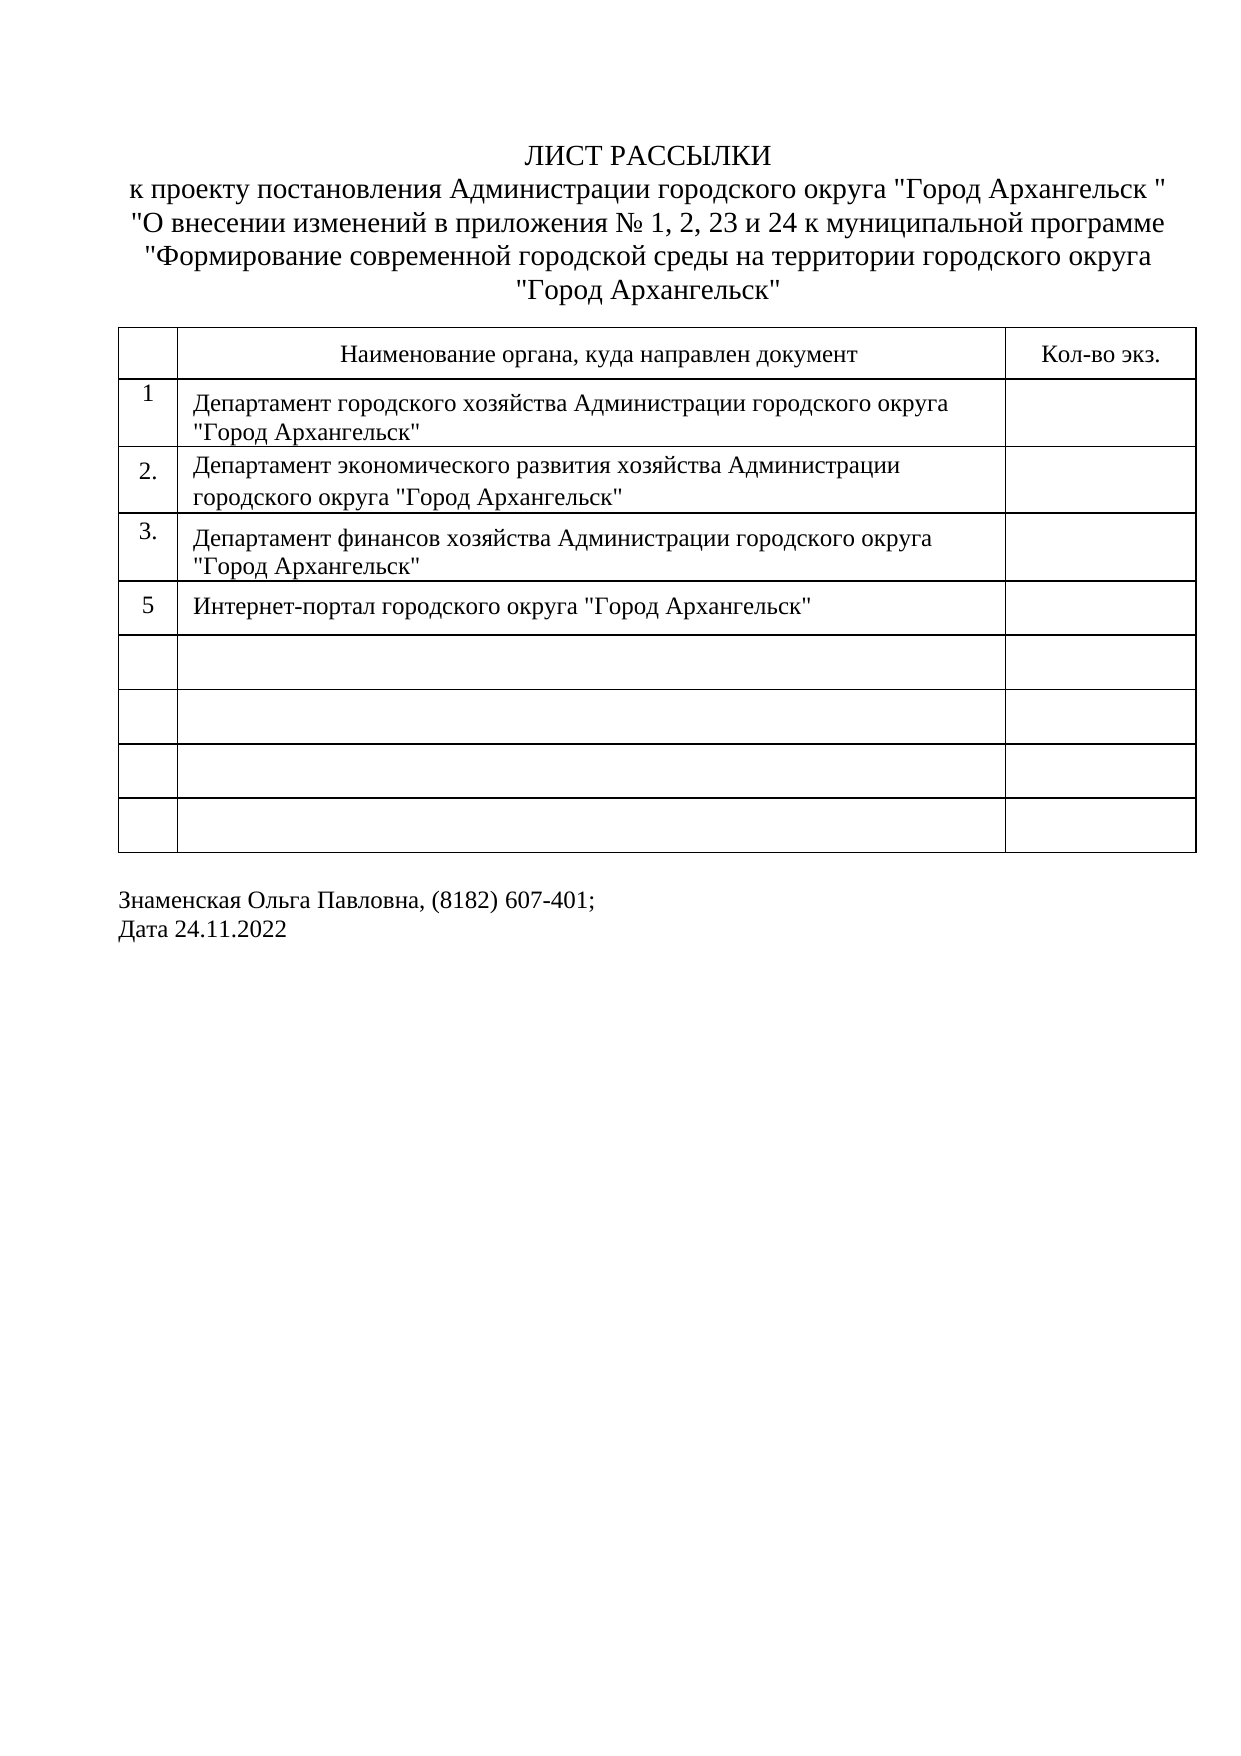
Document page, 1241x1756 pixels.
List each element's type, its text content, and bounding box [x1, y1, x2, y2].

table_cell [1006, 799, 1195, 852]
table_cell [119, 690, 177, 743]
table_cell [119, 799, 177, 852]
table_cell 1 [119, 380, 177, 446]
text "О внесении изменений в приложения № 1, 2, 23 и 24 к муниципальной программе "Формирование современной городской среды на территории городского округа "Город Архангельск" [118, 205, 1178, 306]
table_cell [119, 745, 177, 797]
table_cell Департамент экономического развития хозяйства Администрации городского округа "Город Архангельск" [178, 447, 1005, 512]
text Дата 24.11.2022 [118, 914, 1178, 943]
table_cell [1006, 636, 1195, 688]
table_cell [1006, 690, 1195, 743]
table_cell [178, 745, 1005, 797]
text к проекту постановления Администрации городского округа "Город Архангельск " [118, 171, 1178, 205]
table_cell 5 [119, 582, 177, 634]
table_cell Департамент финансов хозяйства Администрации городского округа "Город Архангельск" [178, 514, 1005, 580]
table_cell [1006, 380, 1195, 446]
table_cell [178, 799, 1005, 852]
table_cell [1006, 582, 1195, 634]
table_header [119, 328, 177, 378]
table_cell [178, 636, 1005, 688]
table_cell 3. [119, 514, 177, 580]
table_cell [1006, 514, 1195, 580]
text ЛИСТ РАССЫЛКИ [118, 138, 1178, 171]
table_cell [1006, 745, 1195, 797]
text Знаменская Ольга Павловна, (8182) 607-401; [118, 885, 1178, 914]
table_cell [178, 690, 1005, 743]
table_cell 2. [119, 447, 177, 512]
table_cell Интернет-портал городского округа "Город Архангельск" [178, 582, 1005, 634]
table_cell Департамент городского хозяйства Администрации городского округа "Город Архангельск" [178, 380, 1005, 446]
table_cell [1006, 447, 1195, 512]
table_header Кол-во экз. [1006, 328, 1195, 378]
table_header Наименование органа, куда направлен документ [178, 328, 1005, 378]
table_cell [119, 636, 177, 688]
